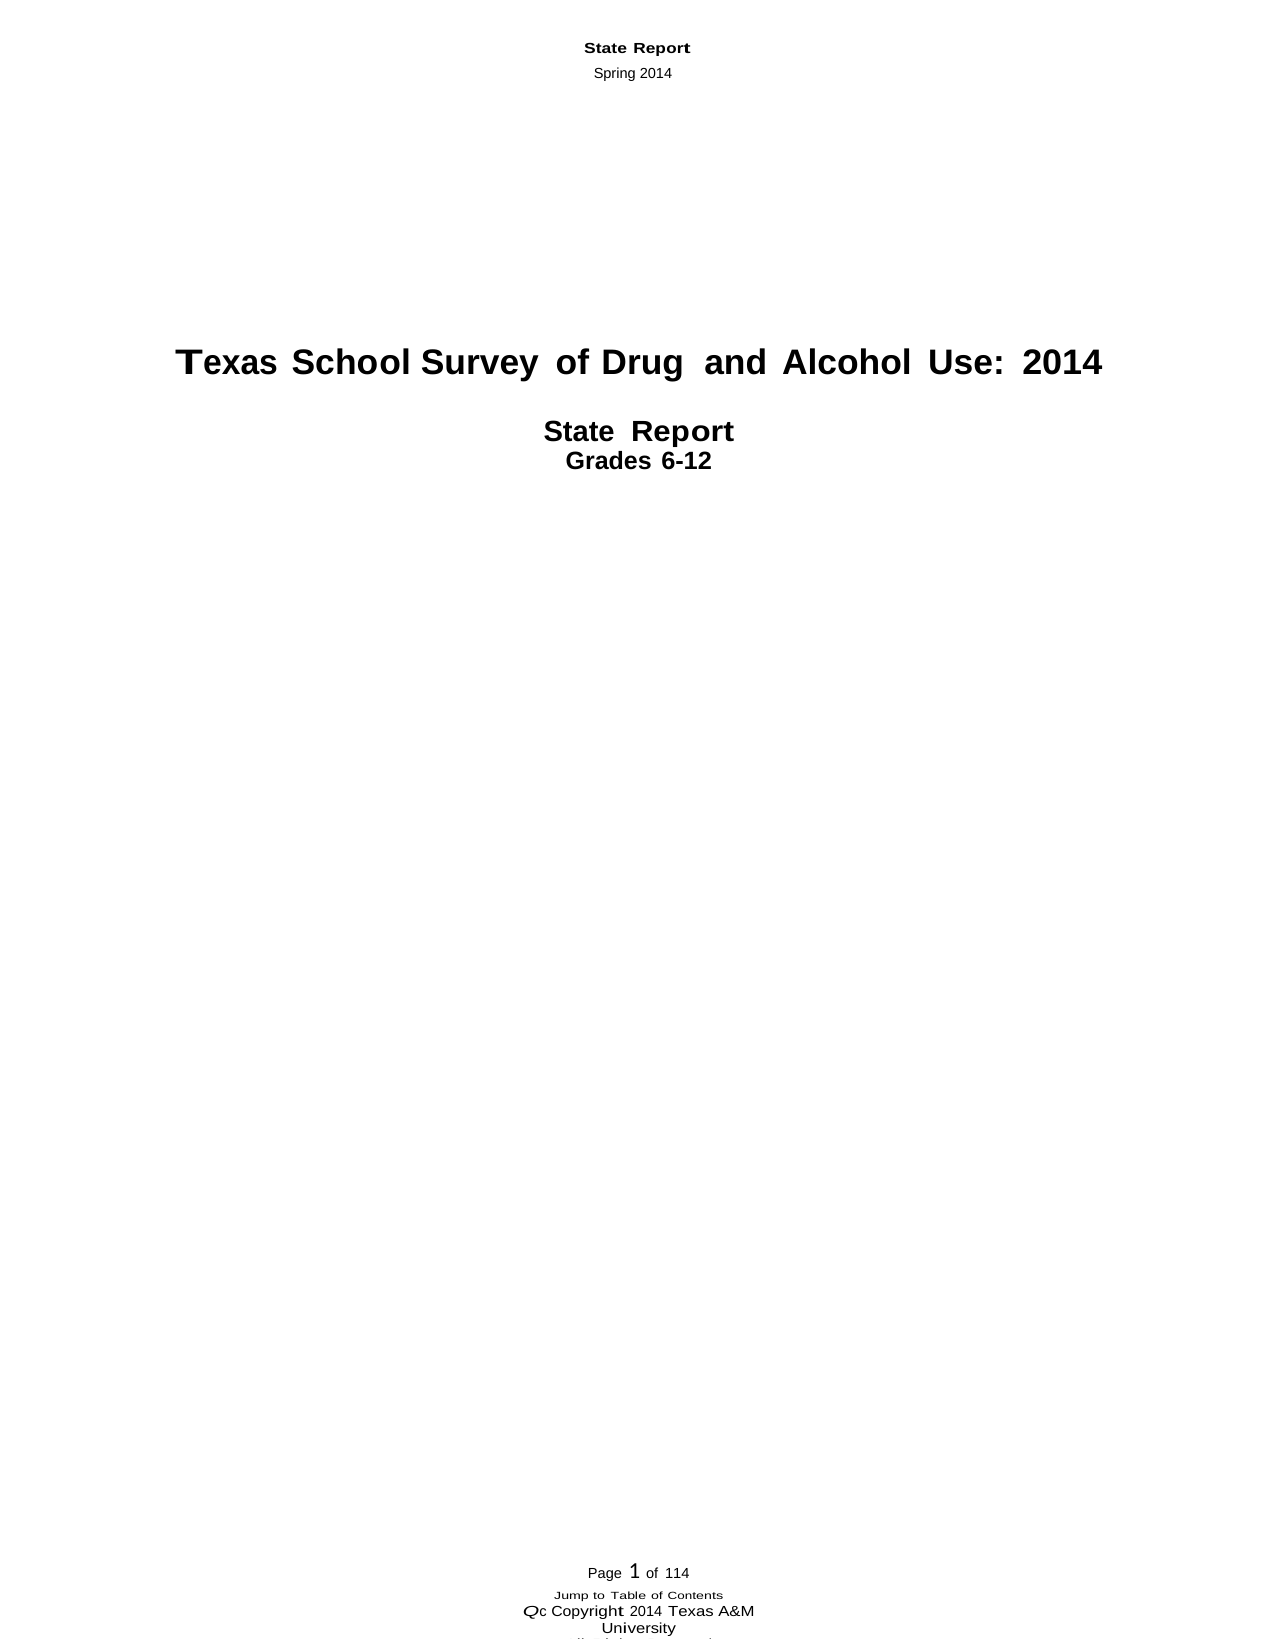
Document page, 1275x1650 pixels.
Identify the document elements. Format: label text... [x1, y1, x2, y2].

text Grades 6-12 [560, 447, 717, 475]
text State Report [537, 413, 739, 447]
text Texas School Survey of Drug and Alcohol Use: 2014 [170, 340, 1107, 381]
